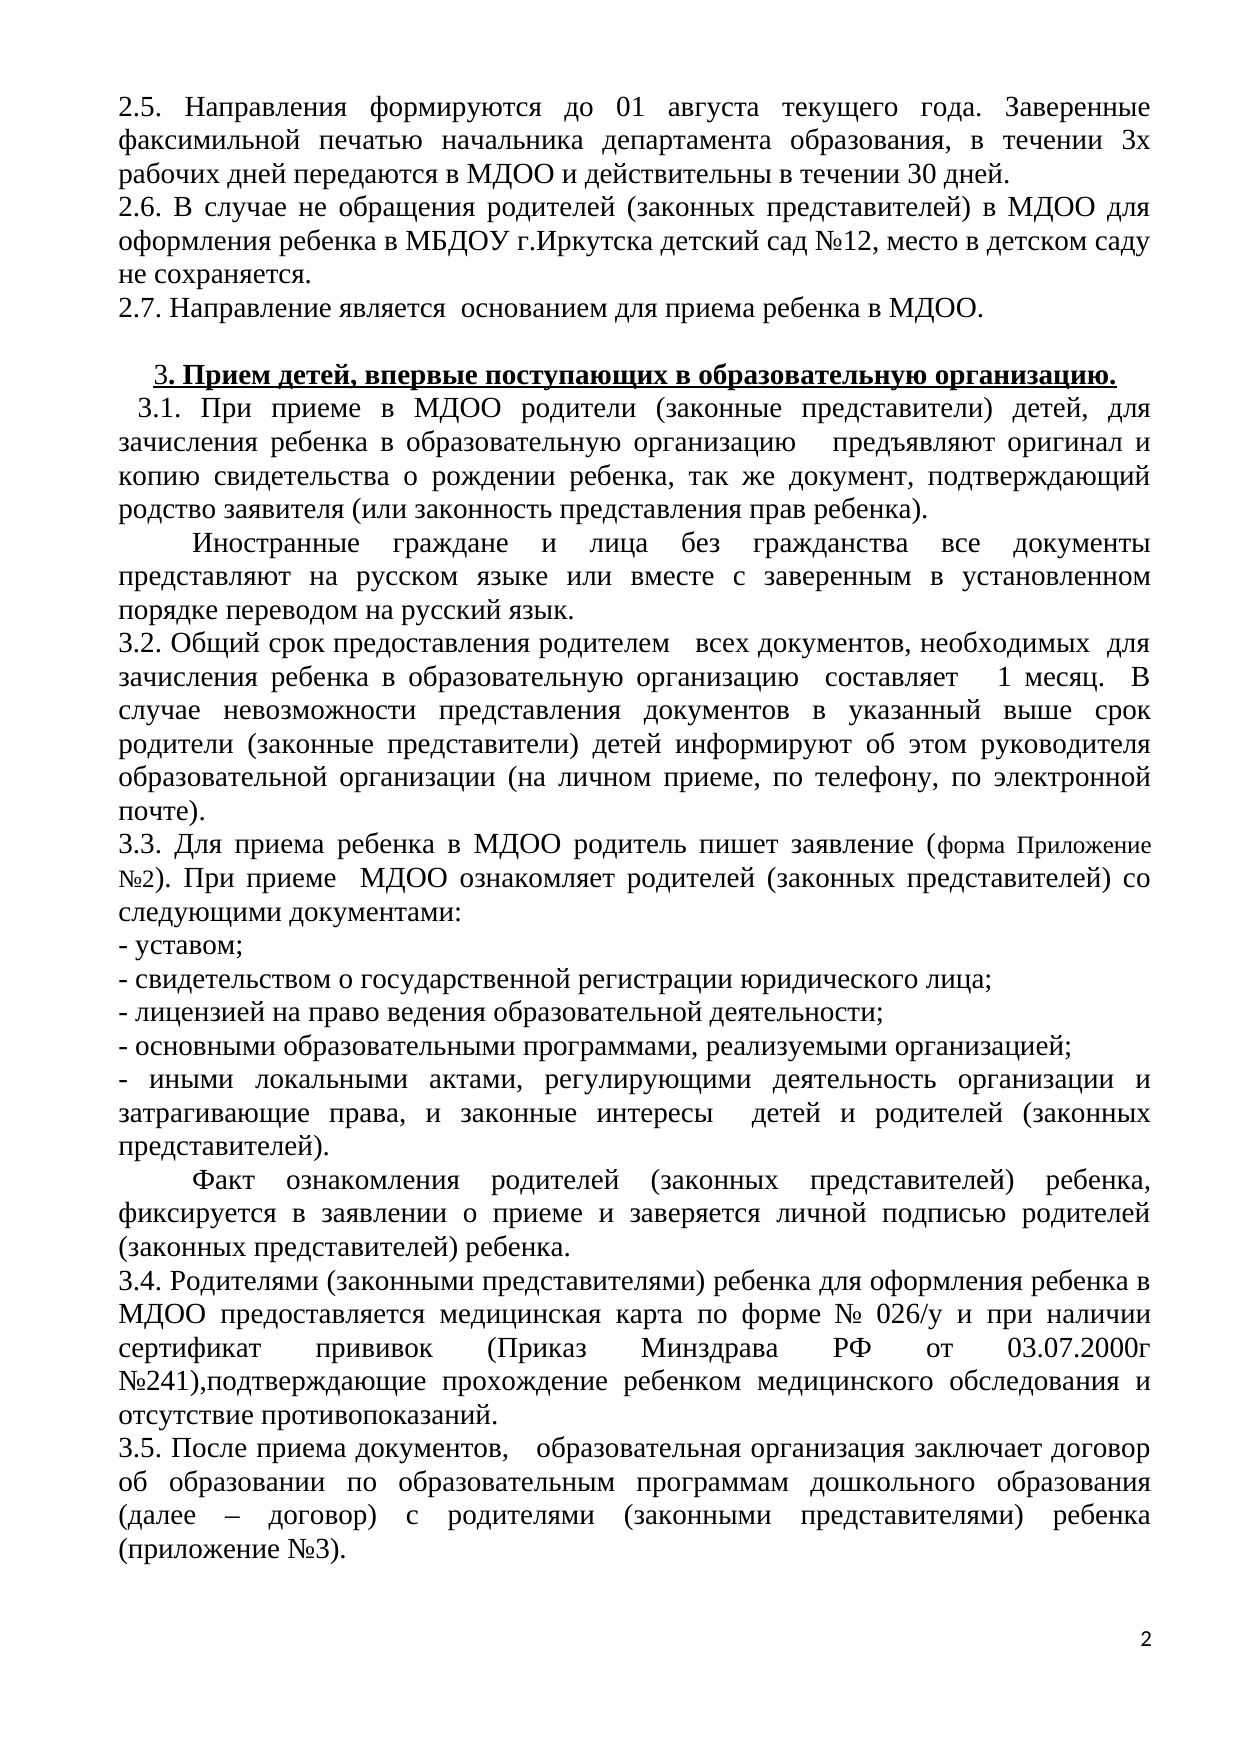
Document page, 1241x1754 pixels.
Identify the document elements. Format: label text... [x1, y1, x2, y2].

text 3.4. Родителями (законными представителями) ребенка для оформления ребенка в МДОО предоставляется медицинская карта по форме № 026/у и при наличии сертификат прививок (Приказ Минздрава РФ от 03.07.2000г №241),подтверждающие прохождение ребенком медицинского обследования и отсутствие противопоказаний. [118, 1263, 1152, 1430]
text 3.2. Общий срок предоставления родителем всех документов, необходимых для зачисления ребенка в образовательную организацию составляет 1 месяц. В случае невозможности представления документов в указанный выше срок родители (законные представители) детей информируют об этом руководителя образовательной организации (на личном приеме, по телефону, по электронной почте). [118, 625, 1152, 827]
text 2.5. Направления формируются до 01 августа текущего года. Заверенные факсимильной печатью начальника департамента образования, в течении 3х рабочих дней передаются в МДОО и действительны в течении 30 дней. [118, 89, 1152, 189]
text 2.7. Направление является основанием для приема ребенка в МДОО. [118, 290, 1152, 323]
text 3.3. Для приема ребенка в МДОО родитель пишет заявление (форма Приложение №2). При приеме МДОО ознакомляет родителей (законных представителей) со следующими документами: [118, 827, 1152, 927]
text 3.5. После приема документов, образовательная организация заключает договор об образовании по образовательным программам дошкольного образования (далее – договор) с родителями (законными представителями) ребенка (приложение №3). [118, 1430, 1152, 1564]
text 3. Прием детей, впервые поступающих в образовательную организацию. [118, 357, 1152, 391]
text Факт ознакомления родителей (законных представителей) ребенка, фиксируется в заявлении о приеме и заверяется личной подписью родителей (законных представителей) ребенка. [118, 1162, 1152, 1263]
text 2.6. В случае не обращения родителей (законных представителей) в МДОО для оформления ребенка в МБДОУ г.Иркутска детский сад №12, место в детском саду не сохраняется. [118, 189, 1152, 290]
text Иностранные граждане и лица без гражданства все документы представляют на русском языке или вместе с заверенным в установленном порядке переводом на русский язык. [118, 525, 1152, 625]
text - иными локальными актами, регулирующими деятельность организации и затрагивающие права, и законные интересы детей и родителей (законных представителей). [118, 1061, 1152, 1162]
text - уставом; [118, 927, 1152, 961]
text - лицензией на право ведения образовательной деятельности; [118, 994, 1152, 1028]
text - свидетельством о государственной регистрации юридического лица; [118, 961, 1152, 994]
text - основными образовательными программами, реализуемыми организацией; [118, 1028, 1152, 1061]
text 3.1. При приеме в МДОО родители (законные представители) детей, для зачисления ребенка в образовательную организацию предъявляют оригинал и копию свидетельства о рождении ребенка, так же документ, подтверждающий родство заявителя (или законность представления прав ребенка). [118, 391, 1152, 525]
